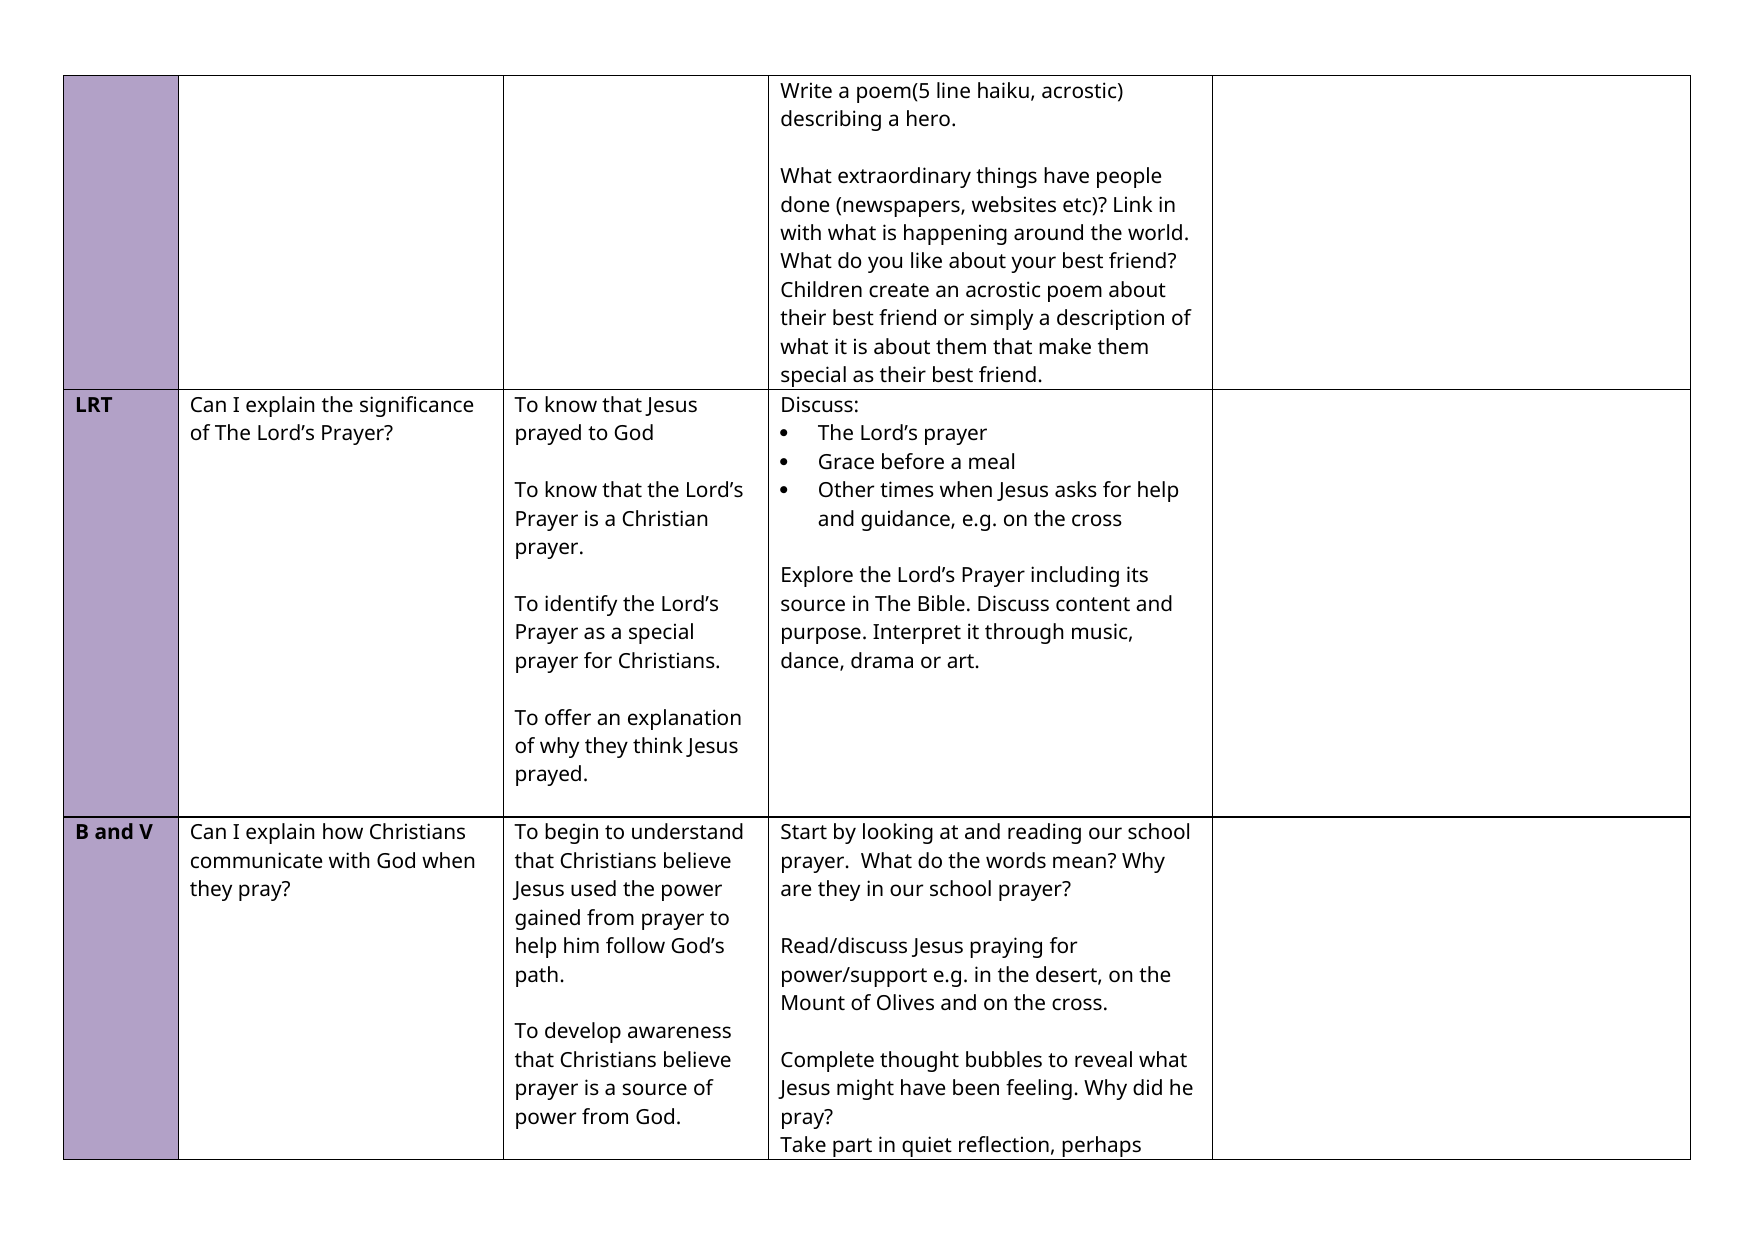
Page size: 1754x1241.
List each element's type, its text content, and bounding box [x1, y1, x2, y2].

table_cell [769, 818, 1212, 1159]
table_cell To know that Jesus prayed to God To know that the Lord’s Prayer is a Christian prayer. To identify the Lord’s Prayer as a special prayer for Christians. To offer an explanation of why they think Jesus prayed. [504, 390, 768, 816]
table_cell Discuss: The Lord’s prayer Grace before a meal Other times when Jesus asks for help and guidance, e.g. on the cross Explore the Lord’s Prayer including its source in The Bible. Discuss content and purpose. Interpret it through music, dance, drama or art. [769, 390, 1212, 816]
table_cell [769, 76, 1212, 389]
table_cell [1213, 818, 1690, 1159]
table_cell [504, 818, 768, 1159]
table_cell SHE [64, 76, 178, 389]
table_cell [504, 76, 768, 389]
table_cell B and V [64, 818, 178, 1159]
table_cell Can I explain the significance of The Lord’s Prayer? [179, 390, 503, 816]
table_cell [1213, 76, 1690, 389]
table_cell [179, 76, 503, 389]
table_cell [179, 818, 503, 1159]
table_cell [1213, 390, 1690, 816]
table_cell LRT [64, 390, 178, 816]
